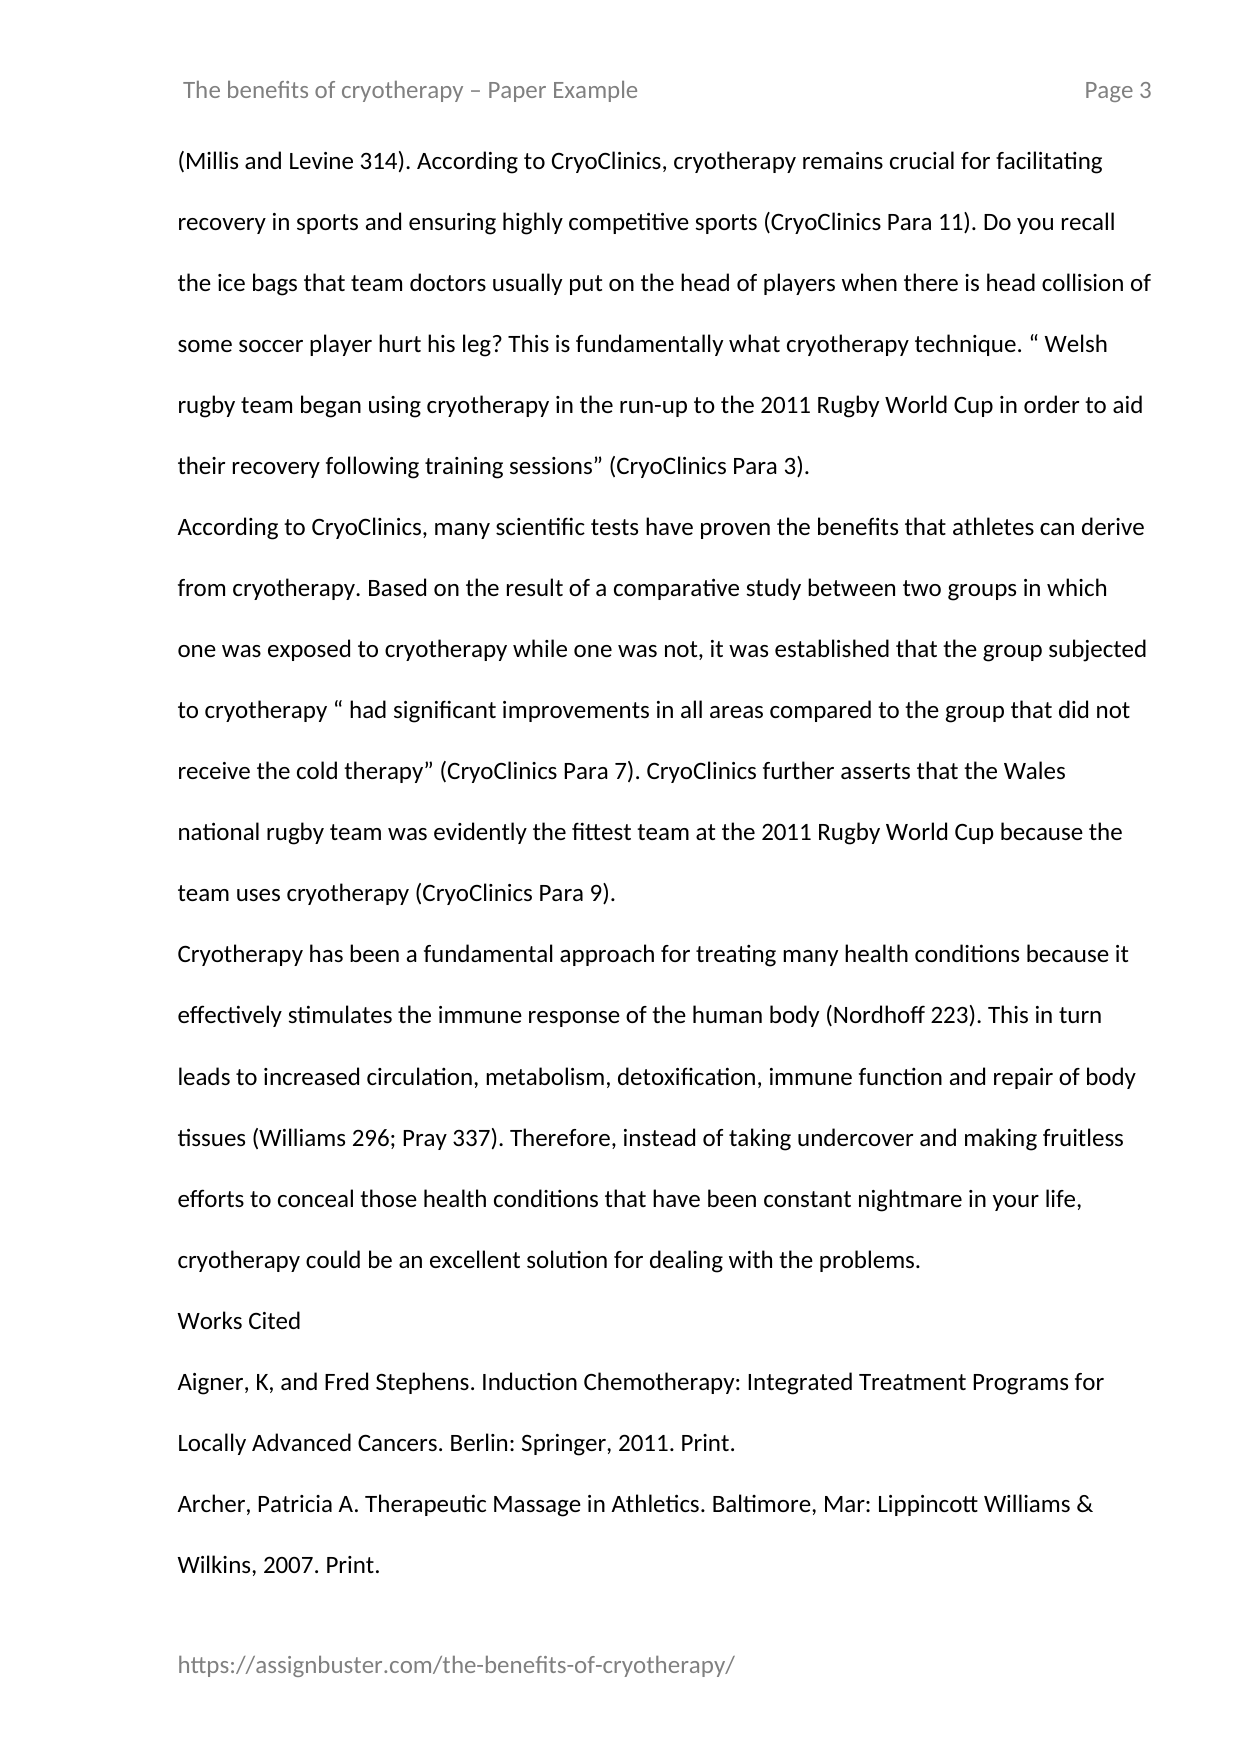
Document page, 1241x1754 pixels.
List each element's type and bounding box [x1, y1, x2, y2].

text [177, 145, 1152, 1579]
